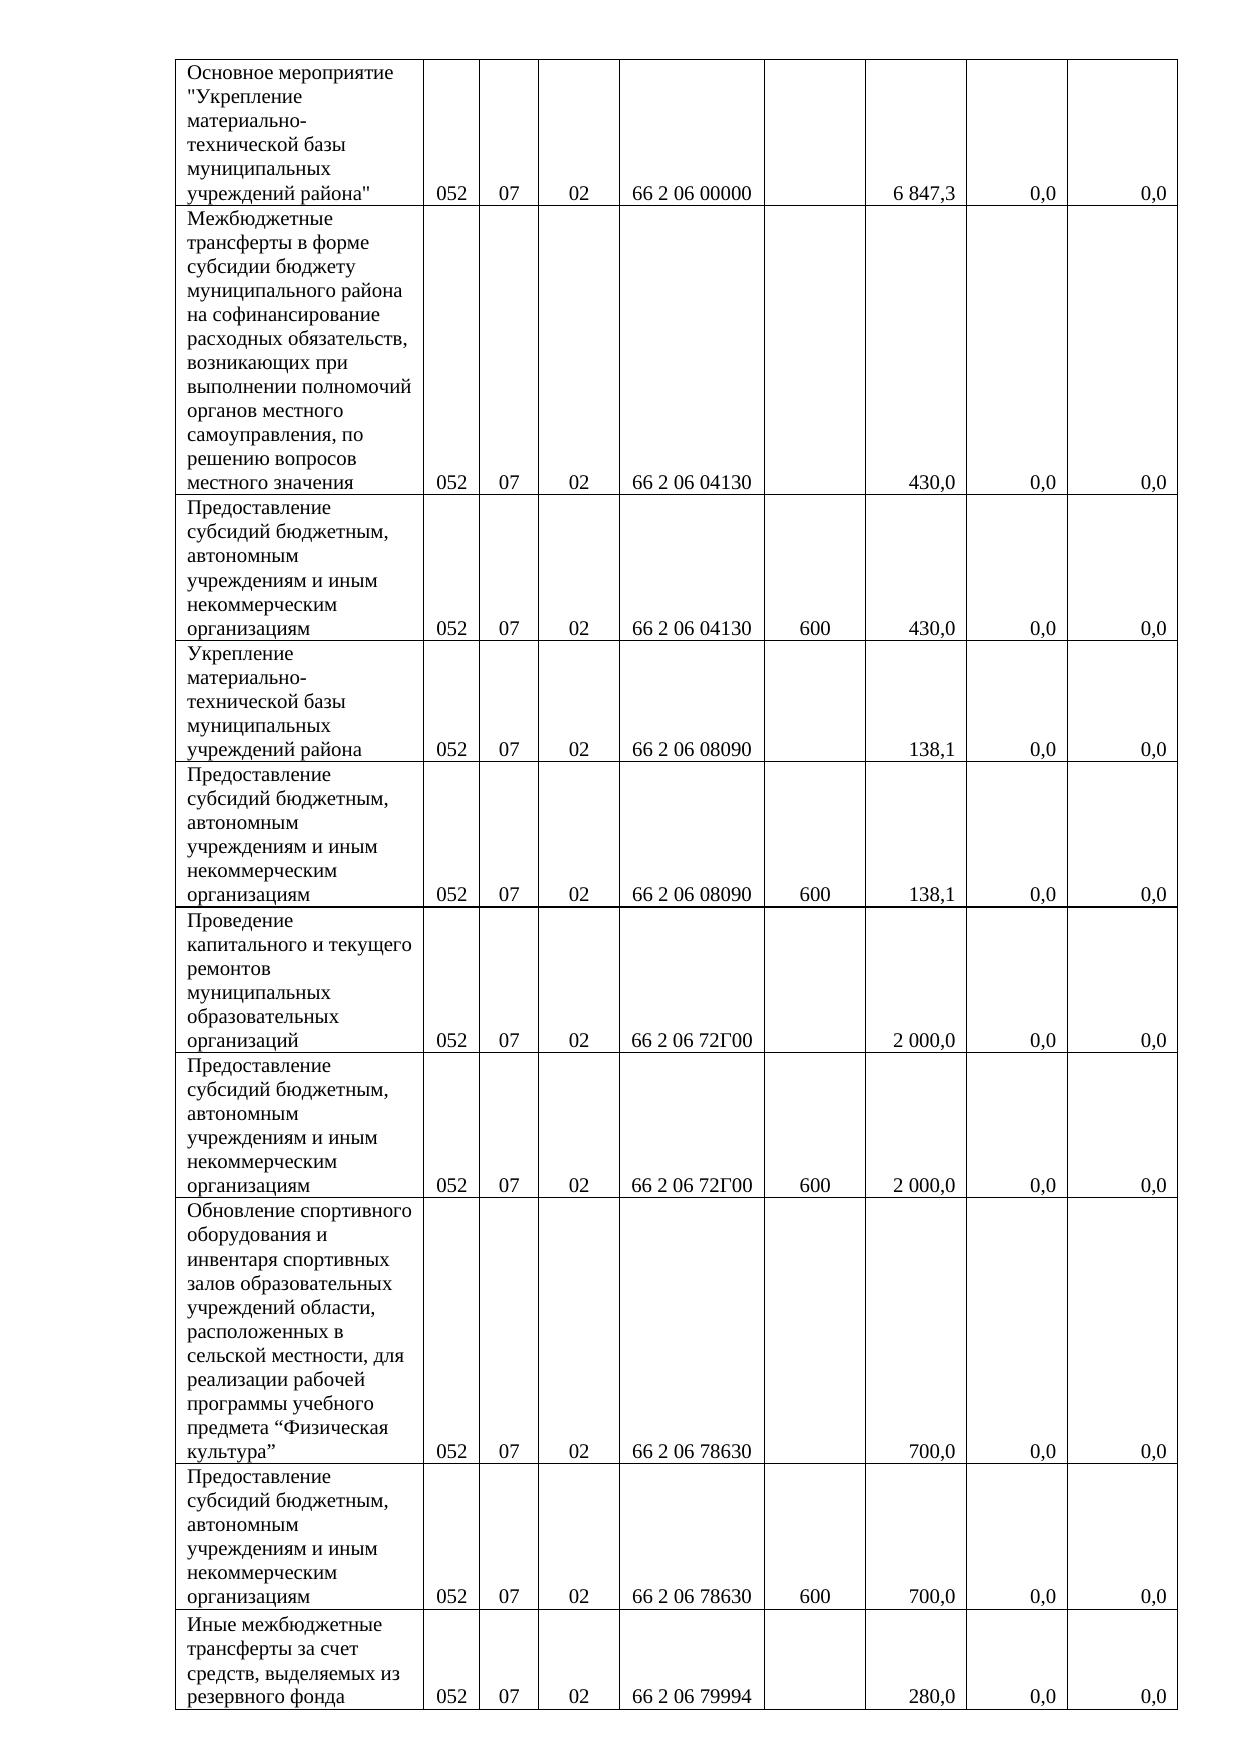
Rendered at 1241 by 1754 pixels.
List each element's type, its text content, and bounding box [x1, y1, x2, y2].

table_cell 430,0 [866, 206, 966, 494]
table_cell 02 [539, 60, 619, 204]
table_cell 600 [765, 1464, 865, 1608]
table_cell 66 2 06 78630 [620, 1198, 764, 1463]
table_cell 02 [539, 908, 619, 1052]
table_cell 600 [765, 495, 865, 640]
table_cell [765, 1610, 865, 1708]
table_cell Предоставление субсидий бюджетным, автономным учреждениям и иным некоммерческим организациям [176, 495, 423, 640]
table_cell 600 [765, 762, 865, 906]
table_cell 052 [424, 908, 479, 1052]
table_cell 600 [765, 1053, 865, 1197]
table_cell 0,0 [967, 206, 1067, 494]
table_cell 07 [480, 641, 538, 761]
table_cell 66 2 06 04130 [620, 495, 764, 640]
table_cell 138,1 [866, 762, 966, 906]
table_cell 052 [424, 206, 479, 494]
table_cell 052 [424, 495, 479, 640]
table_cell 07 [480, 1464, 538, 1608]
table_cell 07 [480, 495, 538, 640]
table_cell 02 [539, 762, 619, 906]
table_cell Проведение капитального и текущего ремонтов муниципальных образовательных организаций [176, 908, 423, 1052]
table_cell 052 [424, 762, 479, 906]
table_cell 052 [424, 641, 479, 761]
table_cell 66 2 06 79994 [620, 1610, 764, 1708]
table_cell 0,0 [1068, 1610, 1177, 1708]
table_cell 052 [424, 1053, 479, 1197]
table_cell 2 000,0 [866, 908, 966, 1052]
table_cell 0,0 [1068, 641, 1177, 761]
table_cell [765, 1198, 865, 1463]
table_cell 0,0 [967, 1610, 1067, 1708]
table_cell 07 [480, 206, 538, 494]
table_cell [765, 206, 865, 494]
table_cell Межбюджетные трансферты в форме субсидии бюджету муниципального района на софинансирование расходных обязательств, возникающих при выполнении полномочий органов местного самоуправления, по решению вопросов местного значения [176, 206, 423, 494]
table_cell 07 [480, 1610, 538, 1708]
table_cell 0,0 [967, 60, 1067, 204]
table_cell 02 [539, 1198, 619, 1463]
table_cell 0,0 [1068, 495, 1177, 640]
table_cell 6 847,3 [866, 60, 966, 204]
table_cell [765, 641, 865, 761]
table_cell 0,0 [967, 1464, 1067, 1608]
table_cell 0,0 [1068, 1053, 1177, 1197]
table_cell Укрепление материально-технической базы муниципальных учреждений района [176, 641, 423, 761]
table_cell 02 [539, 206, 619, 494]
table_cell 0,0 [967, 1198, 1067, 1463]
table_cell 02 [539, 495, 619, 640]
table_cell 07 [480, 908, 538, 1052]
table_cell 66 2 06 04130 [620, 206, 764, 494]
table_cell Предоставление субсидий бюджетным, автономным учреждениям и иным некоммерческим организациям [176, 1464, 423, 1608]
table_cell 0,0 [1068, 762, 1177, 906]
table_cell 0,0 [1068, 908, 1177, 1052]
table_cell 07 [480, 762, 538, 906]
table_cell 66 2 06 08090 [620, 762, 764, 906]
table_cell 138,1 [866, 641, 966, 761]
table_cell 0,0 [1068, 1464, 1177, 1608]
table_cell 0,0 [967, 1053, 1067, 1197]
table_cell 280,0 [866, 1610, 966, 1708]
table_cell 0,0 [1068, 1198, 1177, 1463]
table_cell 0,0 [967, 641, 1067, 761]
table_cell 66 2 06 72Г00 [620, 908, 764, 1052]
table_cell 66 2 06 08090 [620, 641, 764, 761]
table_cell 052 [424, 1610, 479, 1708]
table_cell 0,0 [967, 495, 1067, 640]
table_cell 052 [424, 60, 479, 204]
table_cell 052 [424, 1198, 479, 1463]
table_cell 66 2 06 72Г00 [620, 1053, 764, 1197]
table_cell 430,0 [866, 495, 966, 640]
table_cell 02 [539, 1610, 619, 1708]
table_cell 66 2 06 78630 [620, 1464, 764, 1608]
table_cell 0,0 [1068, 206, 1177, 494]
table_cell 0,0 [967, 908, 1067, 1052]
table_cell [176, 1610, 423, 1708]
table_cell 0,0 [967, 762, 1067, 906]
table_cell 07 [480, 1053, 538, 1197]
table_cell 052 [424, 1464, 479, 1608]
table_cell Предоставление субсидий бюджетным, автономным учреждениям и иным некоммерческим организациям [176, 1053, 423, 1197]
table_cell Основное мероприятие "Укрепление материально-технической базы муниципальных учреждений района" [176, 60, 423, 204]
table_cell 2 000,0 [866, 1053, 966, 1197]
table_cell [765, 60, 865, 204]
table_cell 66 2 06 00000 [620, 60, 764, 204]
table_cell Предоставление субсидий бюджетным, автономным учреждениям и иным некоммерческим организациям [176, 762, 423, 906]
table_cell [765, 908, 865, 1052]
table_cell 02 [539, 1464, 619, 1608]
table_cell 02 [539, 1053, 619, 1197]
table_cell 0,0 [1068, 60, 1177, 204]
table_cell 07 [480, 1198, 538, 1463]
table_cell Обновление спортивного оборудования и инвентаря спортивных залов образовательных учреждений области, расположенных в сельской местности, для реализации рабочей программы учебного предмета “Физическая культура” [176, 1198, 423, 1463]
table_cell 07 [480, 60, 538, 204]
table_cell 700,0 [866, 1464, 966, 1608]
table_cell 700,0 [866, 1198, 966, 1463]
table_cell 02 [539, 641, 619, 761]
